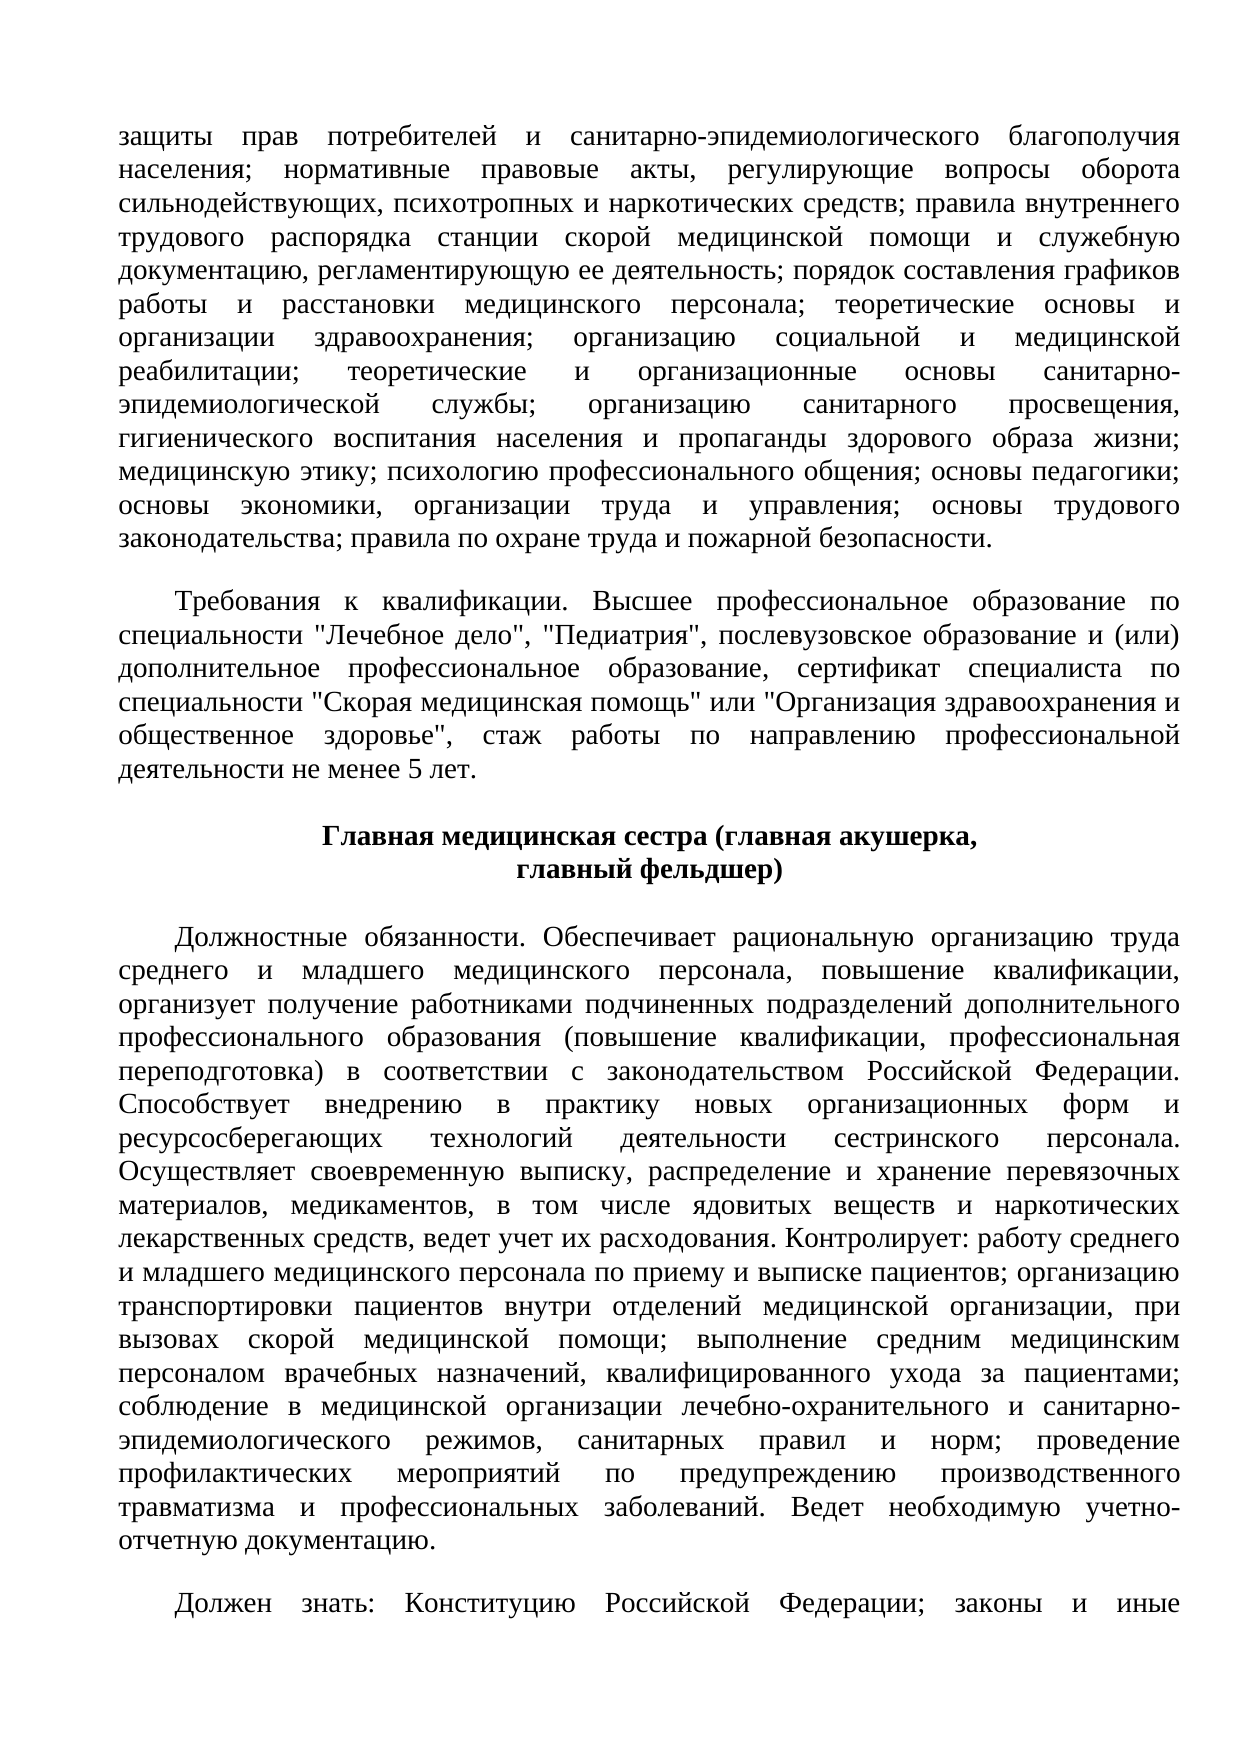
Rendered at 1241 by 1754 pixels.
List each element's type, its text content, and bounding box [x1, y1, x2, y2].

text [118, 118, 1181, 554]
text Должностные обязанности. Обеспечивает рациональную организацию труда среднего и младшего медицинского персонала, повышение квалификации, организует получение работниками подчиненных подразделений дополнительного профессионального образования (повышение квалификации, профессиональная переподготовка) в соответствии с законодательством Российской Федерации. Способствует внедрению в практику новых организационных форм и ресурсосберегающих технологий деятельности сестринского персонала. Осуществляет своевременную выписку, распределение и хранение перевязочных материалов, медикаментов, в том числе ядовитых веществ и наркотических лекарственных средств, ведет учет их расходования. Контролирует: работу среднего и младшего медицинского персонала по приему и выписке пациентов; организацию транспортировки пациентов внутри отделений медицинской организации, при вызовах скорой медицинской помощи; выполнение средним медицинским персоналом врачебных назначений, квалифицированного ухода за пациентами; соблюдение в медицинской организации лечебно-охранительного и санитарно-эпидемиологического режимов, санитарных правил и норм; проведение профилактических мероприятий по предупреждению производственного травматизма и профессиональных заболеваний. Ведет необходимую учетно-отчетную документацию. [118, 919, 1181, 1556]
title главный фельдшер) [118, 852, 1181, 885]
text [118, 1585, 1181, 1619]
text Требования к квалификации. Высшее профессиональное образование по специальности "Лечебное дело", "Педиатрия", послевузовское образование и (или) дополнительное профессиональное образование, сертификат специалиста по специальности "Скорая медицинская помощь" или "Организация здравоохранения и общественное здоровье", стаж работы по направлению профессиональной деятельности не менее 5 лет. [118, 583, 1181, 784]
title Главная медицинская сестра (главная акушерка, [118, 818, 1181, 852]
